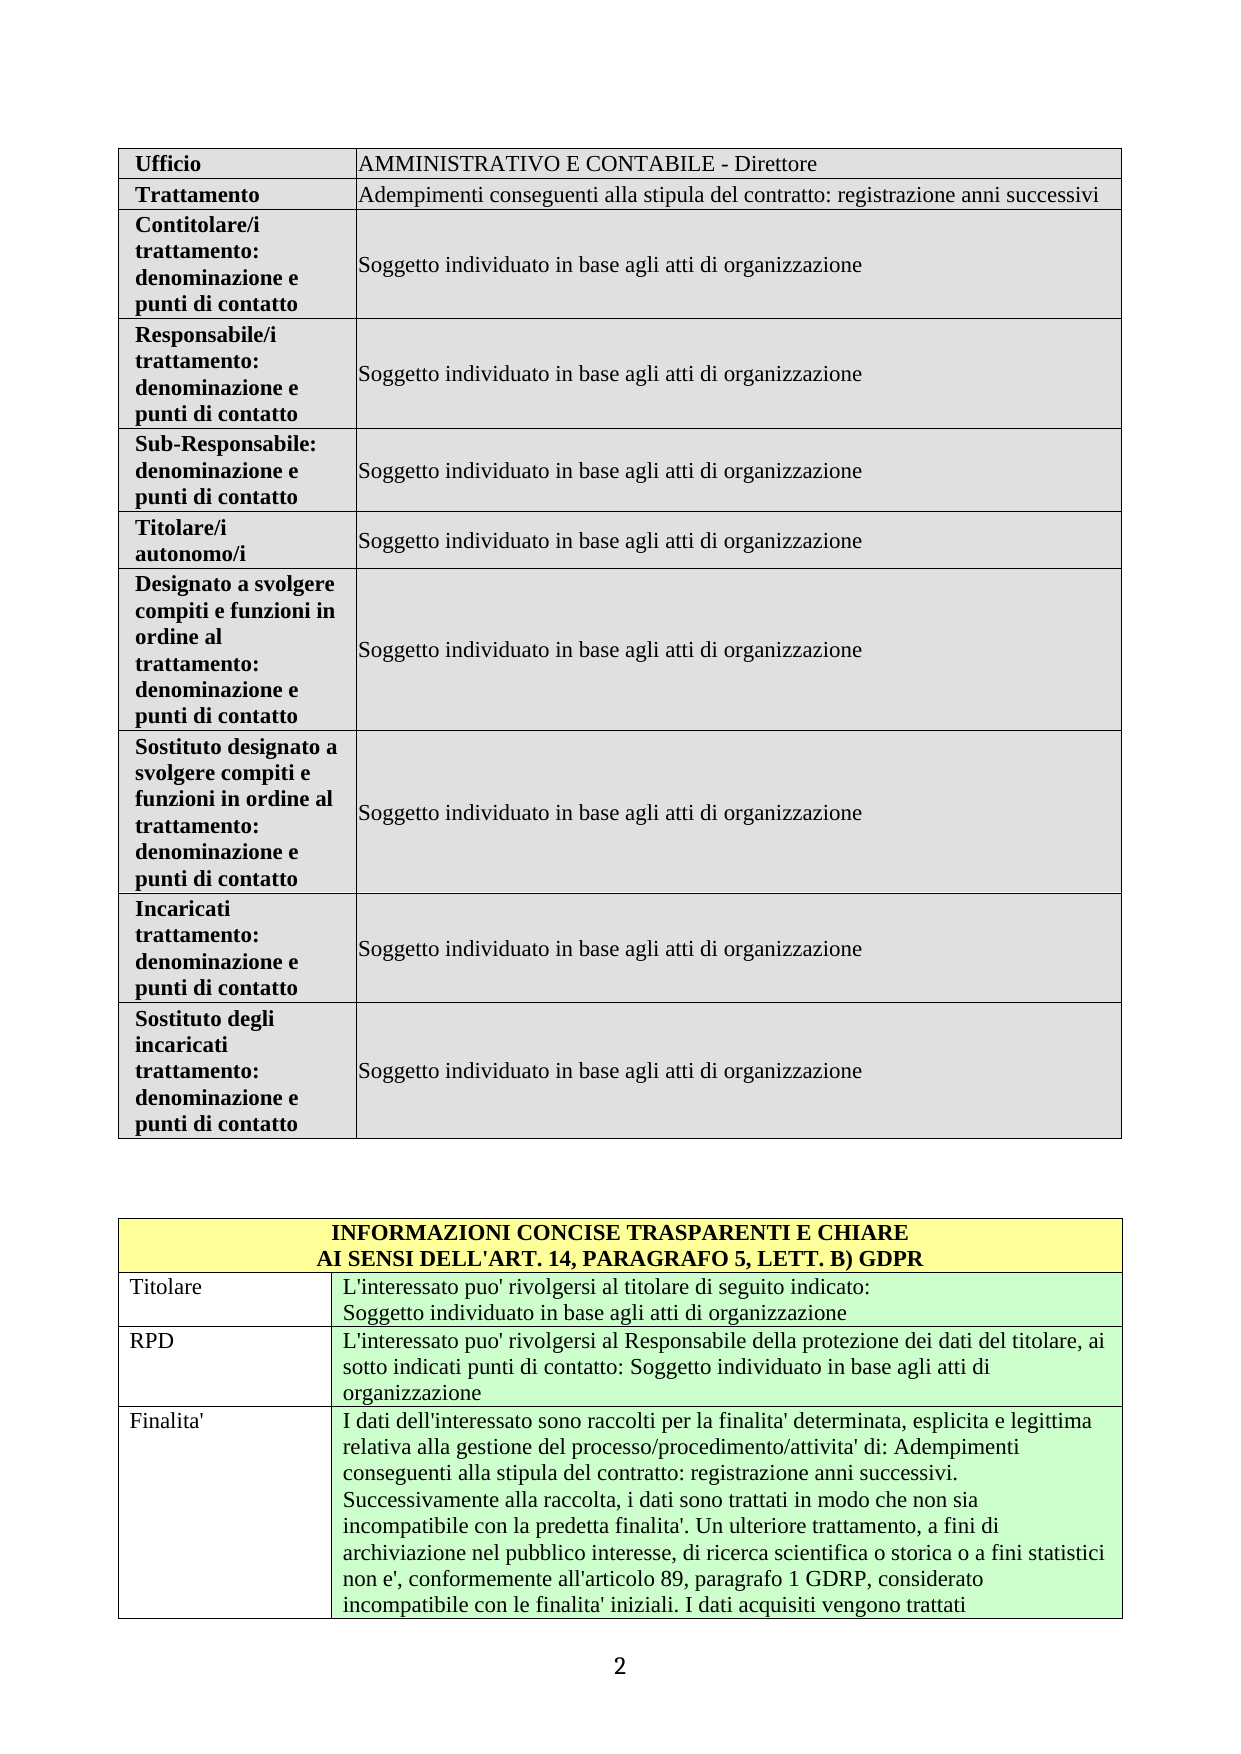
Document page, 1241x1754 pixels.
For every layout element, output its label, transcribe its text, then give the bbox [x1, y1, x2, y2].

table_cell Finalita' [119, 1407, 331, 1618]
table_cell Titolare [119, 1273, 331, 1326]
table_cell Soggetto individuato in base agli atti di organizzazione [357, 569, 1121, 730]
table_cell AMMINISTRATIVO E CONTABILE - Direttore [357, 149, 1121, 178]
table_cell Soggetto individuato in base agli atti di organizzazione [357, 512, 1121, 568]
table_cell Sostituto designato a svolgere compiti e funzioni in ordine al trattamento: denominazione e punti di contatto [119, 731, 356, 892]
table_cell Soggetto individuato in base agli atti di organizzazione [357, 1003, 1121, 1138]
table_cell Soggetto individuato in base agli atti di organizzazione [357, 210, 1121, 318]
table_cell Sostituto degli incaricati trattamento: denominazione e punti di contatto [119, 1003, 356, 1138]
table_cell Titolare/i autonomo/i [119, 512, 356, 568]
table_cell Soggetto individuato in base agli atti di organizzazione [357, 429, 1121, 511]
table_cell Adempimenti conseguenti alla stipula del contratto: registrazione anni successivi [357, 179, 1121, 209]
table_cell Soggetto individuato in base agli atti di organizzazione [357, 319, 1121, 428]
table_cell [332, 1407, 1122, 1618]
table_cell Incaricati trattamento: denominazione e punti di contatto [119, 894, 356, 1002]
table_cell Soggetto individuato in base agli atti di organizzazione [357, 731, 1121, 892]
table_header INFORMAZIONI CONCISE TRASPARENTI E CHIARE AI SENSI DELL'ART. 14, PARAGRAFO 5, LETT. B) GDPR [119, 1219, 1122, 1272]
table_cell Contitolare/i trattamento: denominazione e punti di contatto [119, 210, 356, 318]
table_cell Responsabile/i trattamento: denominazione e punti di contatto [119, 319, 356, 428]
table_cell L'interessato puo' rivolgersi al Responsabile della protezione dei dati del titolare, ai sotto indicati punti di contatto: Soggetto individuato in base agli atti di organizzazione [332, 1327, 1122, 1406]
table_cell RPD [119, 1327, 331, 1406]
table_cell Soggetto individuato in base agli atti di organizzazione [357, 894, 1121, 1002]
table_cell L'interessato puo' rivolgersi al titolare di seguito indicato: Soggetto individuato in base agli atti di organizzazione [332, 1273, 1122, 1326]
table_cell Sub-Responsabile: denominazione e punti di contatto [119, 429, 356, 511]
table_cell Ufficio [119, 149, 356, 178]
table_cell Trattamento [119, 179, 356, 209]
table_cell Designato a svolgere compiti e funzioni in ordine al trattamento: denominazione e punti di contatto [119, 569, 356, 730]
